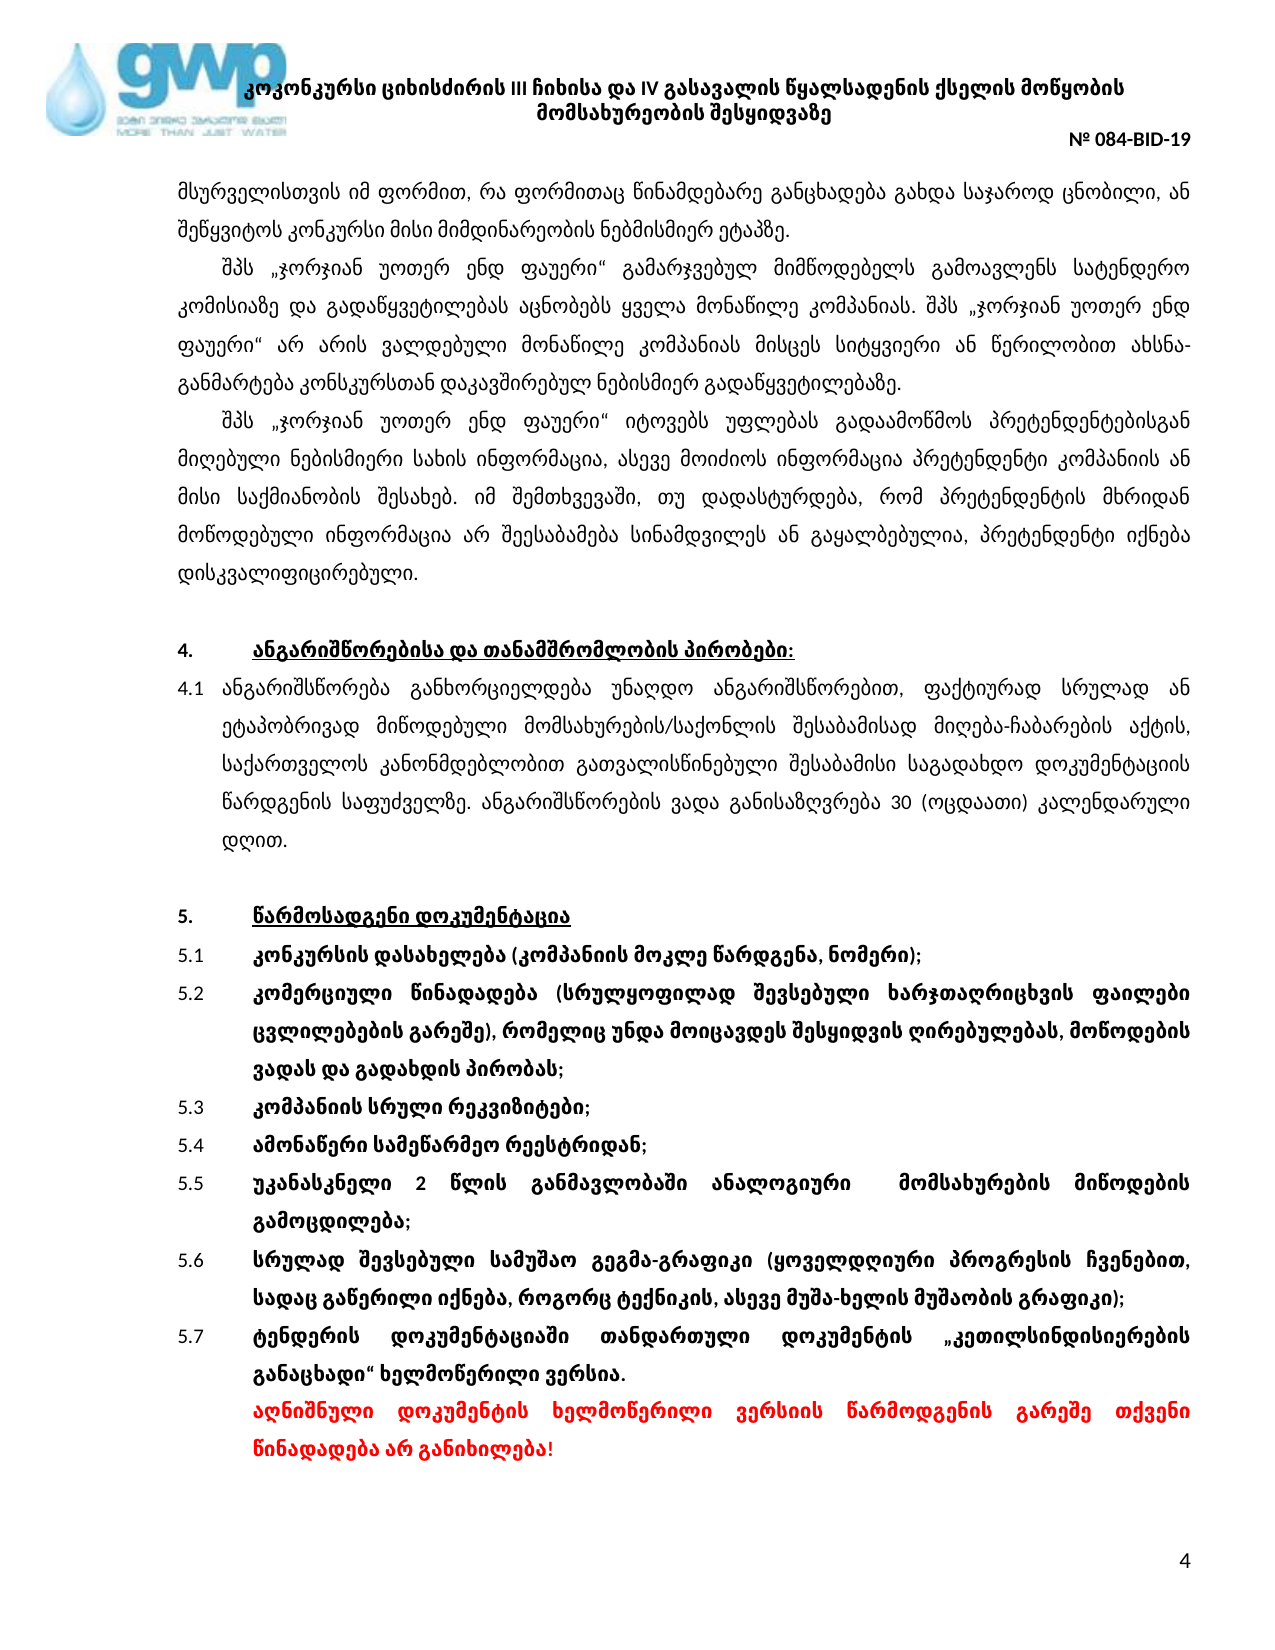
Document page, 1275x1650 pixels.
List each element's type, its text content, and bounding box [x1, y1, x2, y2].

list სრულად შევსებული სამუშაო გეგმა-გრაფიკი (ყოველდღიური პროგრესის ჩვენებით, სადაც გაწერილი იქნება, როგორც ტექნიკის, ასევე მუშა-ხელის მუშაობის გრაფიკი); [177, 1247, 1191, 1310]
list შპს „ჯორჯიან უოთერ ენდ ფაუერი“ გამარჯვებულ მიმწოდებელს გამოავლენს სატენდერო კომისიაზე და გადაწყვეტილებას აცნობებს ყველა მონაწილე კომპანიას. შპს „ჯორჯიან უოთერ ენდ ფაუერი“ არ არის ვალდებული მონაწილე კომპანიას მისცეს სიტყვიერი ან წერილობით ახსნა-განმარტება კონსკურსთან დაკავშირებულ ნებისმიერ გადაწყვეტილებაზე. [177, 256, 1191, 395]
list შპს „ჯორჯიან უოთერ ენდ ფაუერი“ იტოვებს უფლებას გადაამოწმოს პრეტენდენტებისგან მიღებული ნებისმიერი სახის ინფორმაცია, ასევე მოიძიოს ინფორმაცია პრეტენდენტი კომპანიის ან მისი საქმიანობის შესახებ. იმ შემთხვევაში, თუ დადასტურდება, რომ პრეტენდენტის მხრიდან მოწოდებული ინფორმაცია არ შეესაბამება სინამდვილეს ან გაყალბებულია, პრეტენდენტი იქნება დისკვალიფიცირებული. [177, 408, 1191, 586]
list აღნიშნული დოკუმენტის ხელმოწერილი ვერსიის წარმოდგენის გარეშე თქვენი წინადადება არ განიხილება! [252, 1399, 1191, 1462]
list კომპანიის სრული რეკვიზიტები; [177, 1094, 1191, 1120]
list ამონაწერი სამეწარმეო რეესტრიდან; [177, 1132, 1191, 1158]
list ანგარიშსწორება განხორციელდება უნაღდო ანგარიშსწორებით, ფაქტიურად სრულად ან ეტაპობრივად მიწოდებული მომსახურების/საქონლის შესაბამისად მიღება-ჩაბარების აქტის, საქართველოს კანონმდებლობით გათვალისწინებული შესაბამისი საგადახდო დოკუმენტაციის წარდგენის საფუძველზე. ანგარიშსწორების ვადა განისაზღვრება 30 (ოცდაათი) კალენდარული დღით. [177, 675, 1191, 853]
list ტენდერის დოკუმენტაციაში თანდართული დოკუმენტის „კეთილსინდისიერების განაცხადი“ ხელმოწერილი ვერსია. [177, 1323, 1191, 1387]
picture [46, 43, 287, 136]
list კონკურსის დასახელება (კომპანიის მოკლე წარდგენა, ნომერი); [177, 942, 1191, 967]
list წარმოსადგენი დოკუმენტაცია [177, 904, 1191, 929]
list უკანასკნელი 2 წლის განმავლობაში ანალოგიური მომსახურების მიწოდების გამოცდილება; [177, 1171, 1191, 1234]
list ანგარიშწორებისა და თანამშრომლობის პირობები: [177, 637, 1191, 662]
list კომერციული წინადადება (სრულყოფილად შევსებული ხარჯთაღრიცხვის ფაილები ცვლილებების გარეშე), რომელიც უნდა მოიცავდეს შესყიდვის ღირებულებას, მოწოდების ვადას და გადახდის პირობას; [177, 980, 1191, 1082]
